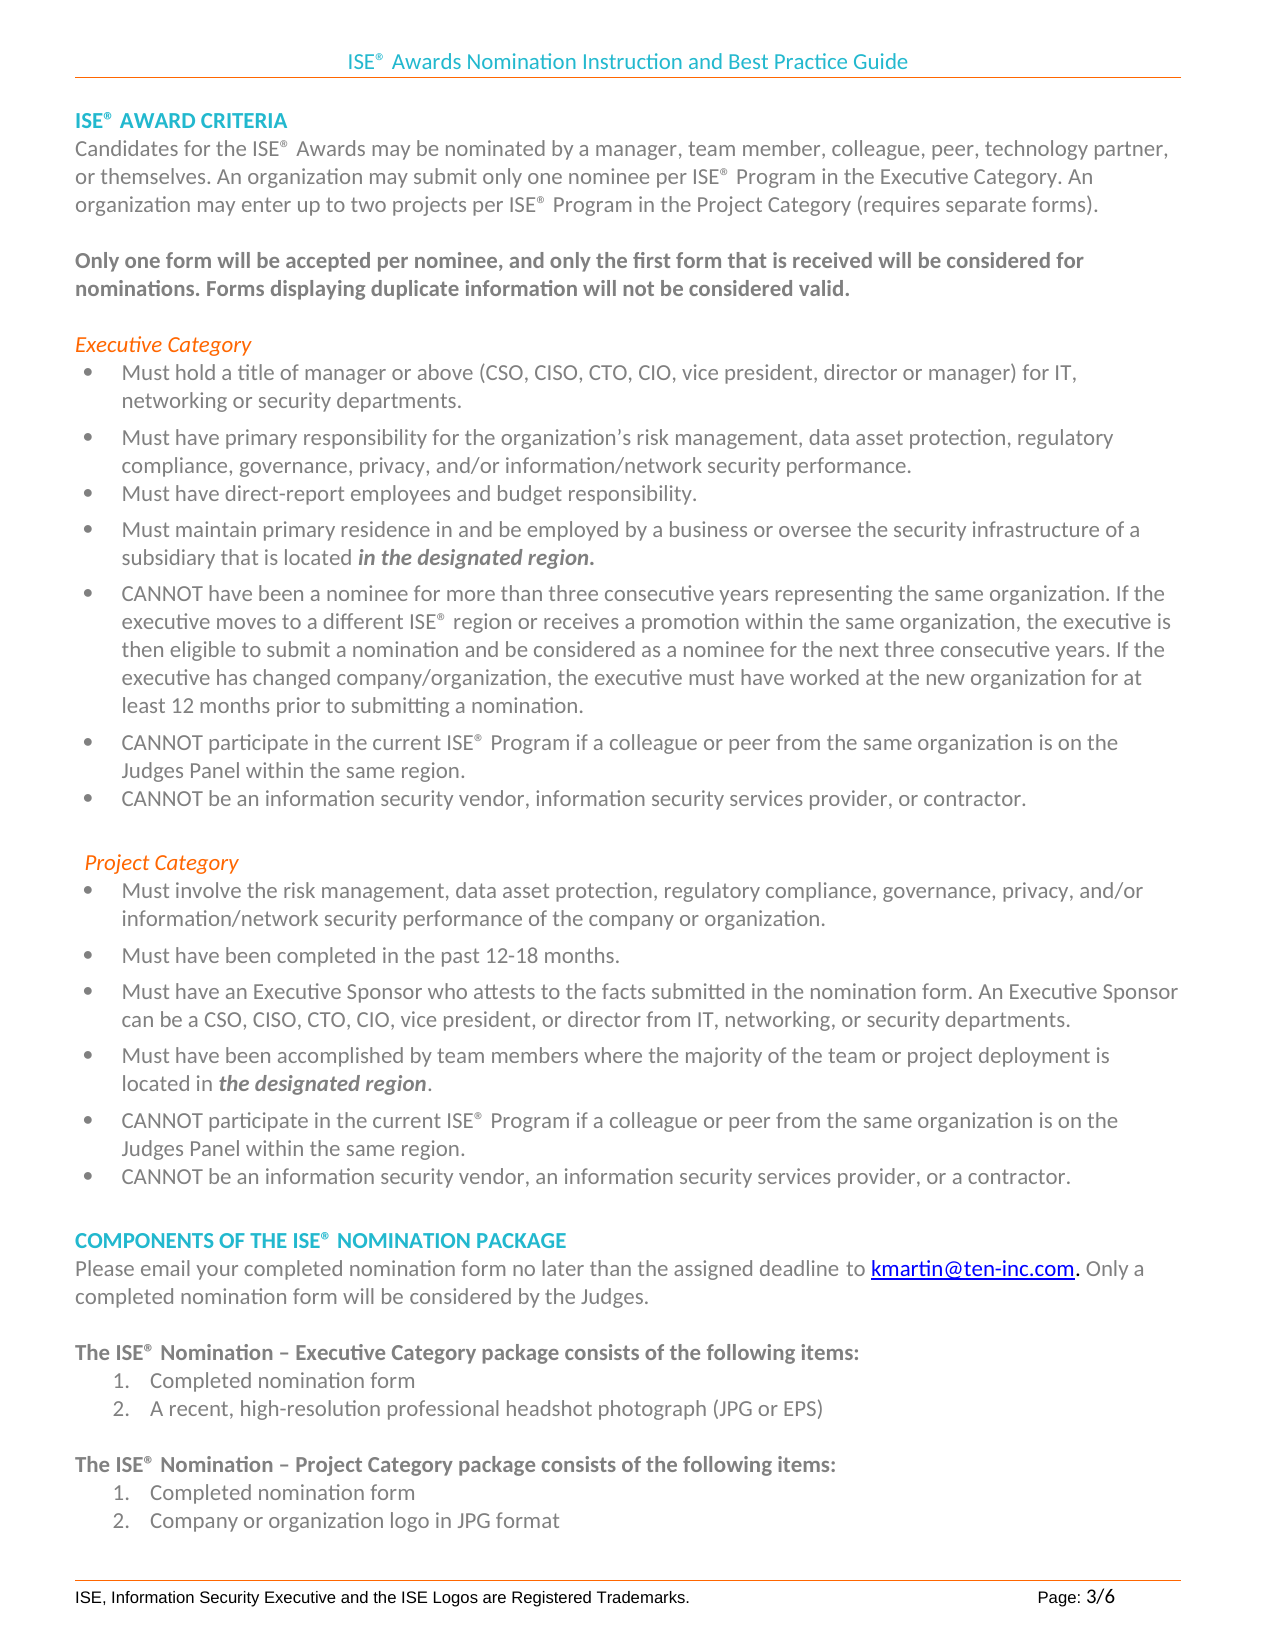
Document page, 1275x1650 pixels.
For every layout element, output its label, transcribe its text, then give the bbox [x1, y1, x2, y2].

text Please email your completed nomination form no later than the assigned deadline to kmartin@ten-inc.com. Only a completed nomination form will be considered by the Judges. [75, 1254, 1181, 1310]
list CANNOT be an information security vendor, information security services provider, or contractor. [84, 784, 1181, 812]
text Candidates for the ISE® Awards may be nominated by a manager, team member, colleague, peer, technology partner, or themselves. An organization may submit only one nominee per ISE® Program in the Executive Category. An organization may enter up to two projects per ISE® Program in the Project Category (requires separate forms). [75, 134, 1181, 218]
list CANNOT participate in the current ISE® Program if a colleague or peer from the same organization is on the Judges Panel within the same region. [84, 728, 1181, 784]
list Must have direct-report employees and budget responsibility. [84, 479, 1181, 507]
text Project Category [84, 848, 1181, 876]
text ISE® AWARD CRITERIA [75, 106, 1181, 134]
list CANNOT have been a nominee for more than three consecutive years representing the same organization. If the executive moves to a different ISE® region or receives a promotion within the same organization, the executive is then eligible to submit a nomination and be considered as a nominee for the next three consecutive years. If the executive has changed company/organization, the executive must have worked at the new organization for at least 12 months prior to submitting a nomination. [84, 579, 1181, 719]
text COMPONENTS OF THE ISE® NOMINATION PACKAGE [75, 1226, 1181, 1254]
list CANNOT be an information security vendor, an information security services provider, or a contractor. [84, 1162, 1181, 1190]
list Must involve the risk management, data asset protection, regulatory compliance, governance, privacy, and/or information/network security performance of the company or organization. [84, 876, 1181, 932]
list A recent, high-resolution professional headshot photograph (JPG or EPS) [112, 1394, 1181, 1422]
text Only one form will be accepted per nominee, and only the first form that is received will be considered for nominations. Forms displaying duplicate information will not be considered valid. [75, 246, 1181, 302]
list Must hold a title of manager or above (CSO, CISO, CTO, CIO, vice president, director or manager) for IT, networking or security departments. [84, 358, 1181, 414]
list Completed nomination form [112, 1366, 1181, 1394]
list Must have been accomplished by team members where the majority of the team or project deployment is located in the designated region. [84, 1041, 1181, 1097]
list Company or organization logo in JPG format [112, 1506, 1181, 1534]
text The ISE® Nomination – Project Category package consists of the following items: [75, 1450, 1181, 1478]
list Must have an Executive Sponsor who attests to the facts submitted in the nomination form. An Executive Sponsor can be a CSO, CISO, CTO, CIO, vice president, or director from IT, networking, or security departments. [84, 977, 1181, 1033]
list Completed nomination form [112, 1478, 1181, 1506]
text The ISE® Nomination – Executive Category package consists of the following items: [75, 1338, 1181, 1366]
list Must maintain primary residence in and be employed by a business or oversee the security infrastructure of a subsidiary that is located in the designated region. [84, 515, 1181, 571]
list Must have been completed in the past 12-18 months. [84, 941, 1181, 969]
list Must have primary responsibility for the organization’s risk management, data asset protection, regulatory compliance, governance, privacy, and/or information/network security performance. [84, 423, 1181, 479]
text Executive Category [75, 330, 1181, 358]
list CANNOT participate in the current ISE® Program if a colleague or peer from the same organization is on the Judges Panel within the same region. [84, 1106, 1181, 1162]
